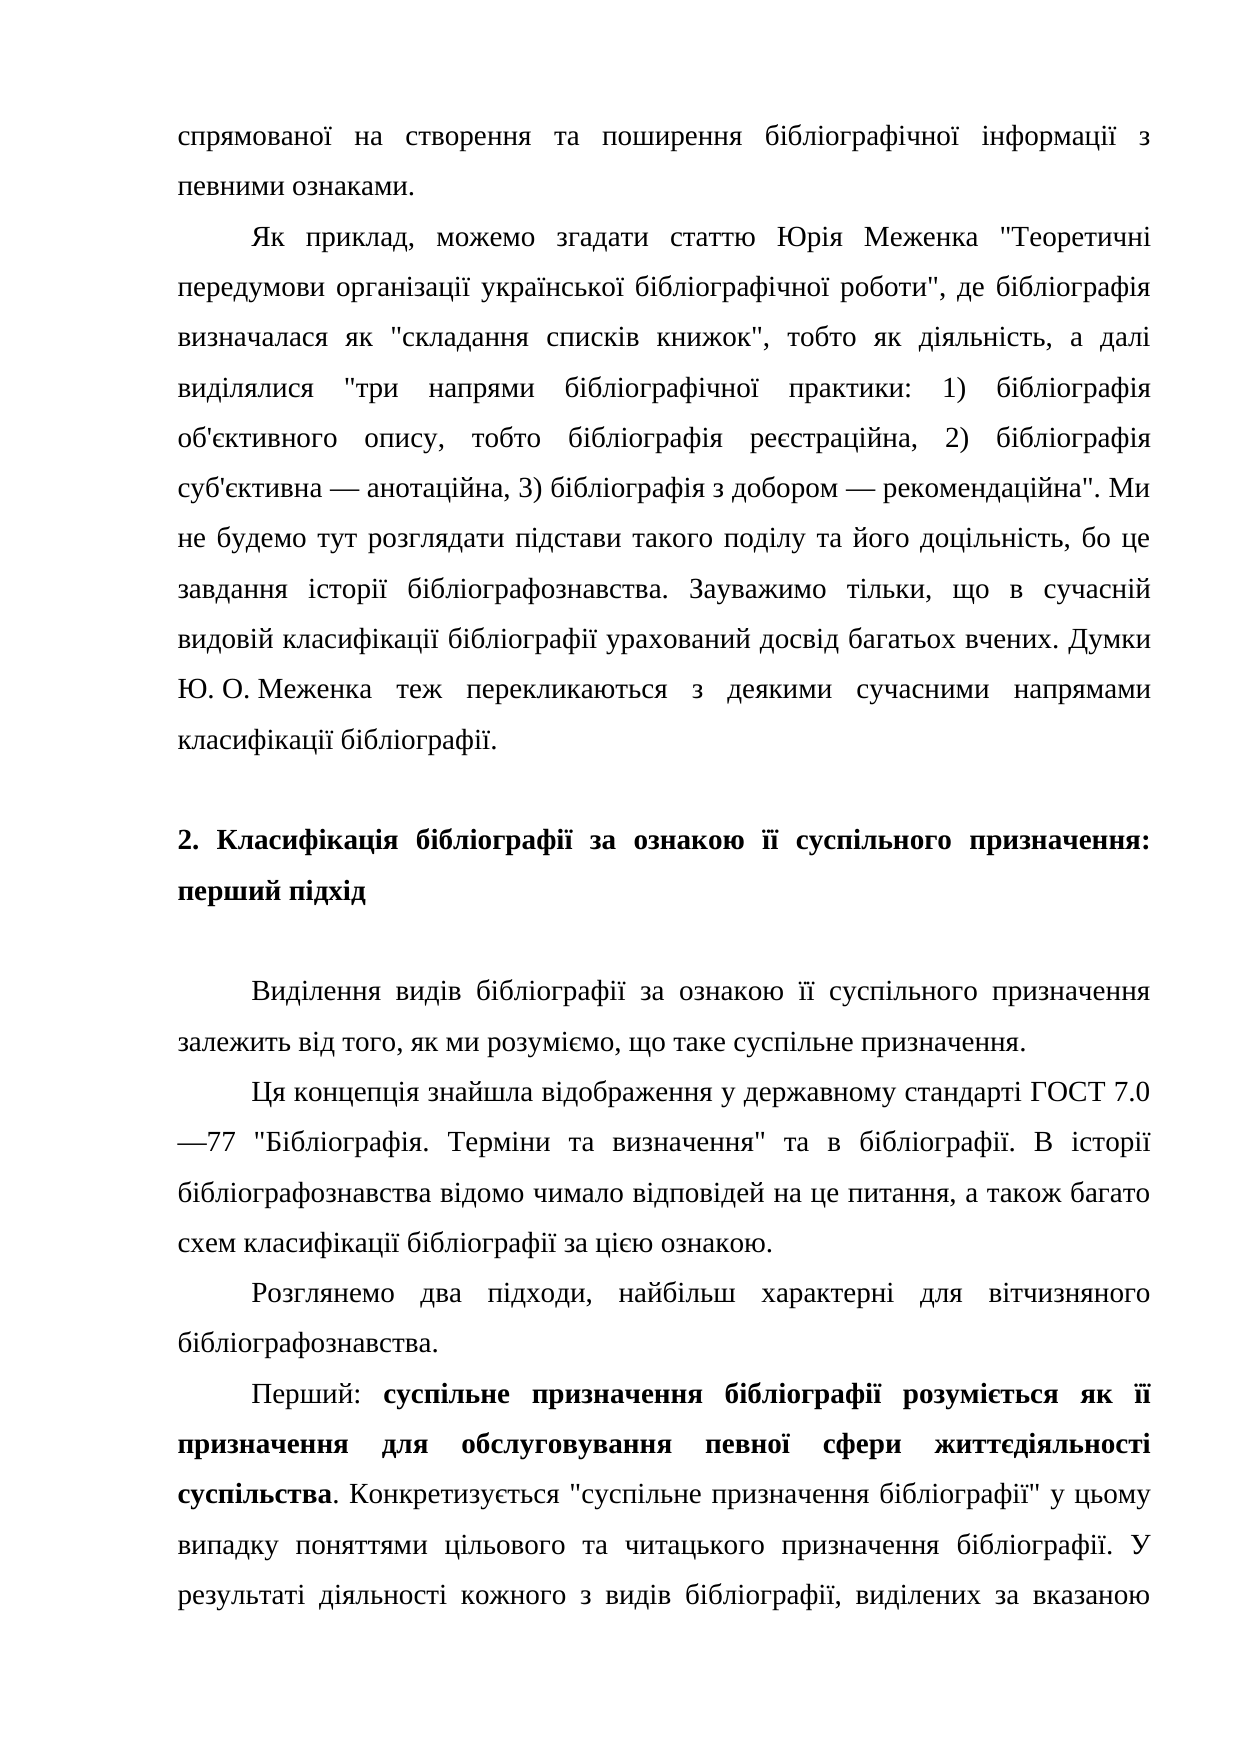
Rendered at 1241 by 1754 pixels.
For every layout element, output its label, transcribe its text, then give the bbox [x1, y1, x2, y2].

text 2. Класифікація бібліографії за ознакою її суспільного призначення: перший підхід [177, 822, 1152, 906]
text Ця концепція знайшла відображення у державному стандарті ГОСТ 7.0—77 "Бібліографія. Терміни та визначення" та в бібліографії. В історії бібліографознавства відомо чимало відповідей на це питання, а також багато схем класифікації бібліографії за цією ознакою. [177, 1074, 1152, 1258]
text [177, 118, 1152, 202]
text Виділення видів бібліографії за ознакою її суспільного призначення залежить від того, як ми розуміємо, що таке суспільне призначення. [177, 973, 1152, 1057]
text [177, 1376, 1152, 1611]
text Як приклад, можемо згадати статтю Юрія Меженка "Теоретичні передумови організації української бібліографічної роботи", де бібліографія визначалася як "складання списків книжок", тобто як діяльність, а далі виділялися "три напрями бібліографічної практики: 1) бібліографія об'єктивного опису, тобто бібліографія реєстраційна, 2) бібліографія суб'єктивна — анотаційна, 3) бібліографія з добором — рекомендаційна". Ми не будемо тут розглядати підстави такого поділу та його доцільність, бо це завдання історії бібліографознавства. Зауважимо тільки, що в сучасній видовій класифікації бібліографії урахований досвід багатьох вчених. Думки Ю. О. Меженка теж перекликаються з деякими сучасними напрямами класифікації бібліографії. [177, 219, 1152, 755]
text Розглянемо два підходи, найбільш характерні для вітчизняного бібліографознавства. [177, 1275, 1152, 1359]
